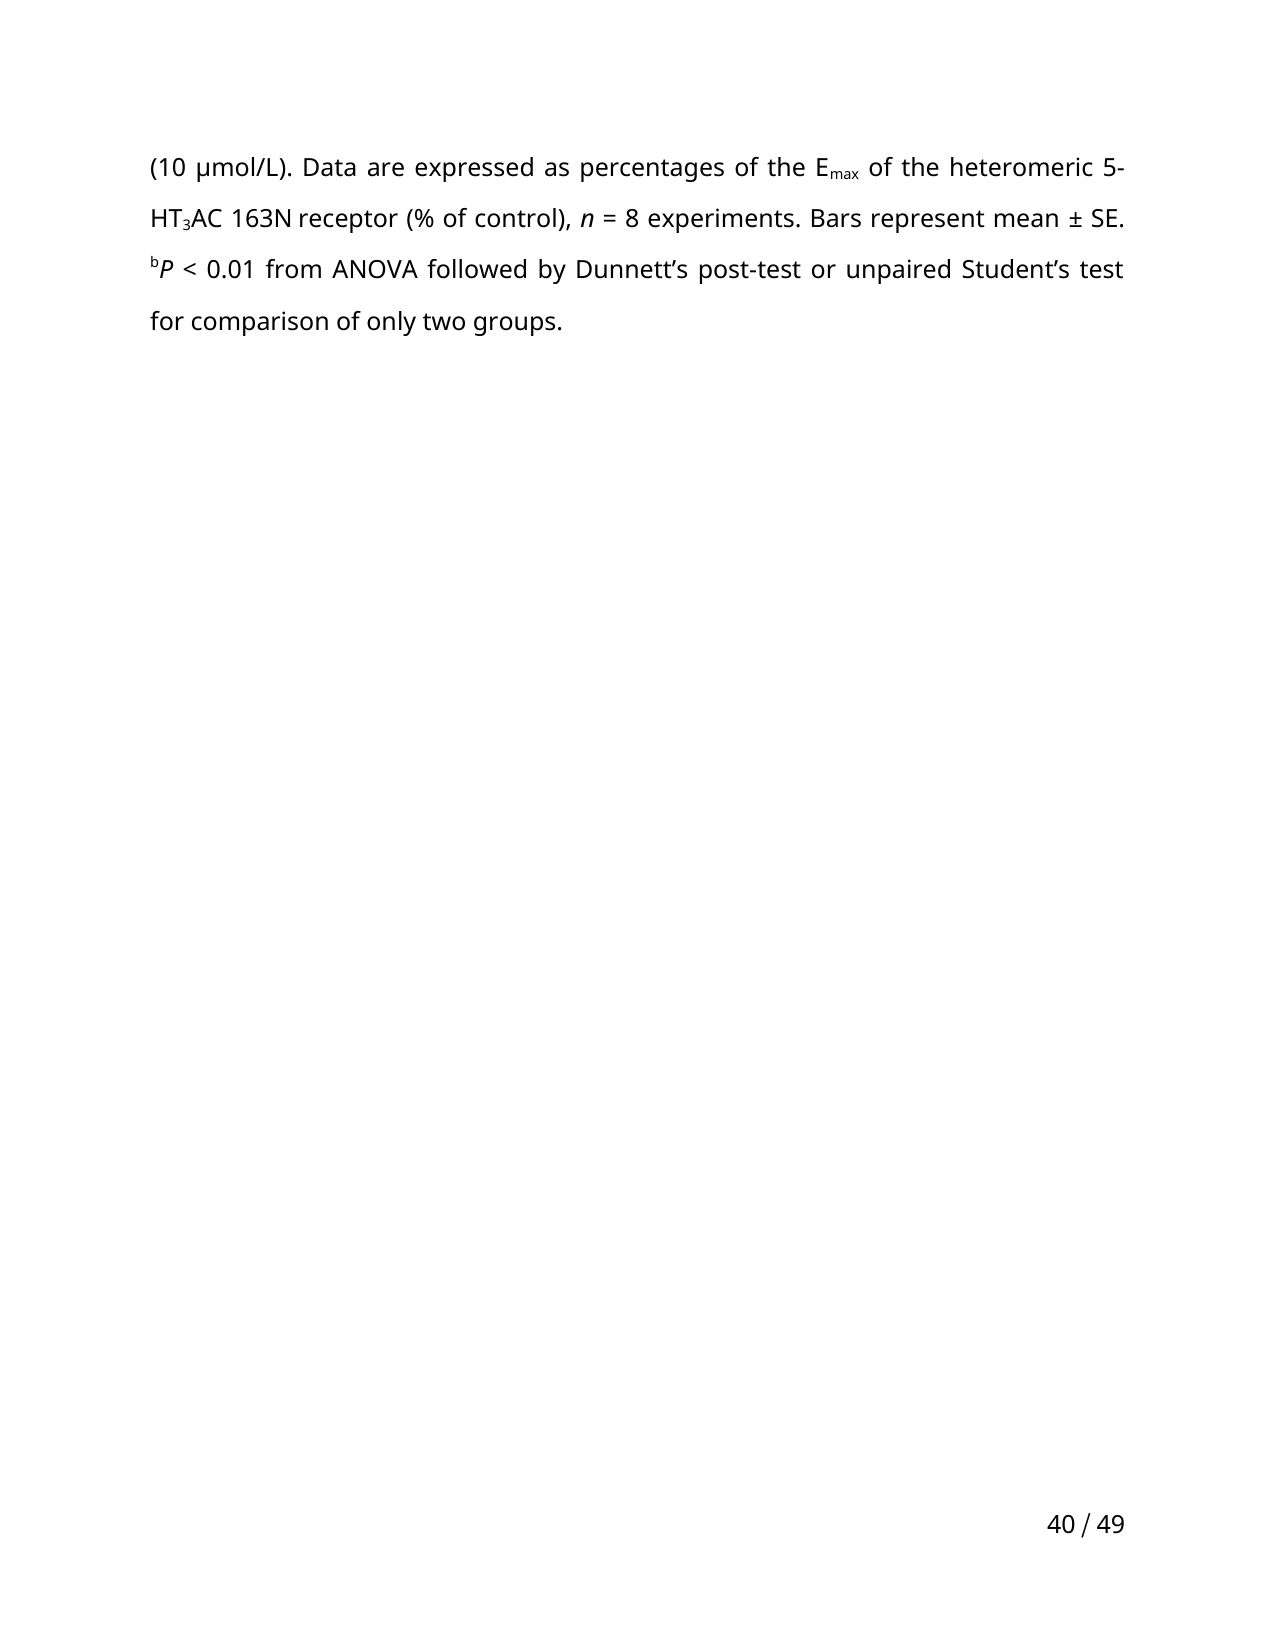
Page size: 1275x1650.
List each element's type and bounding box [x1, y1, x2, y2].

text [150, 150, 1125, 337]
